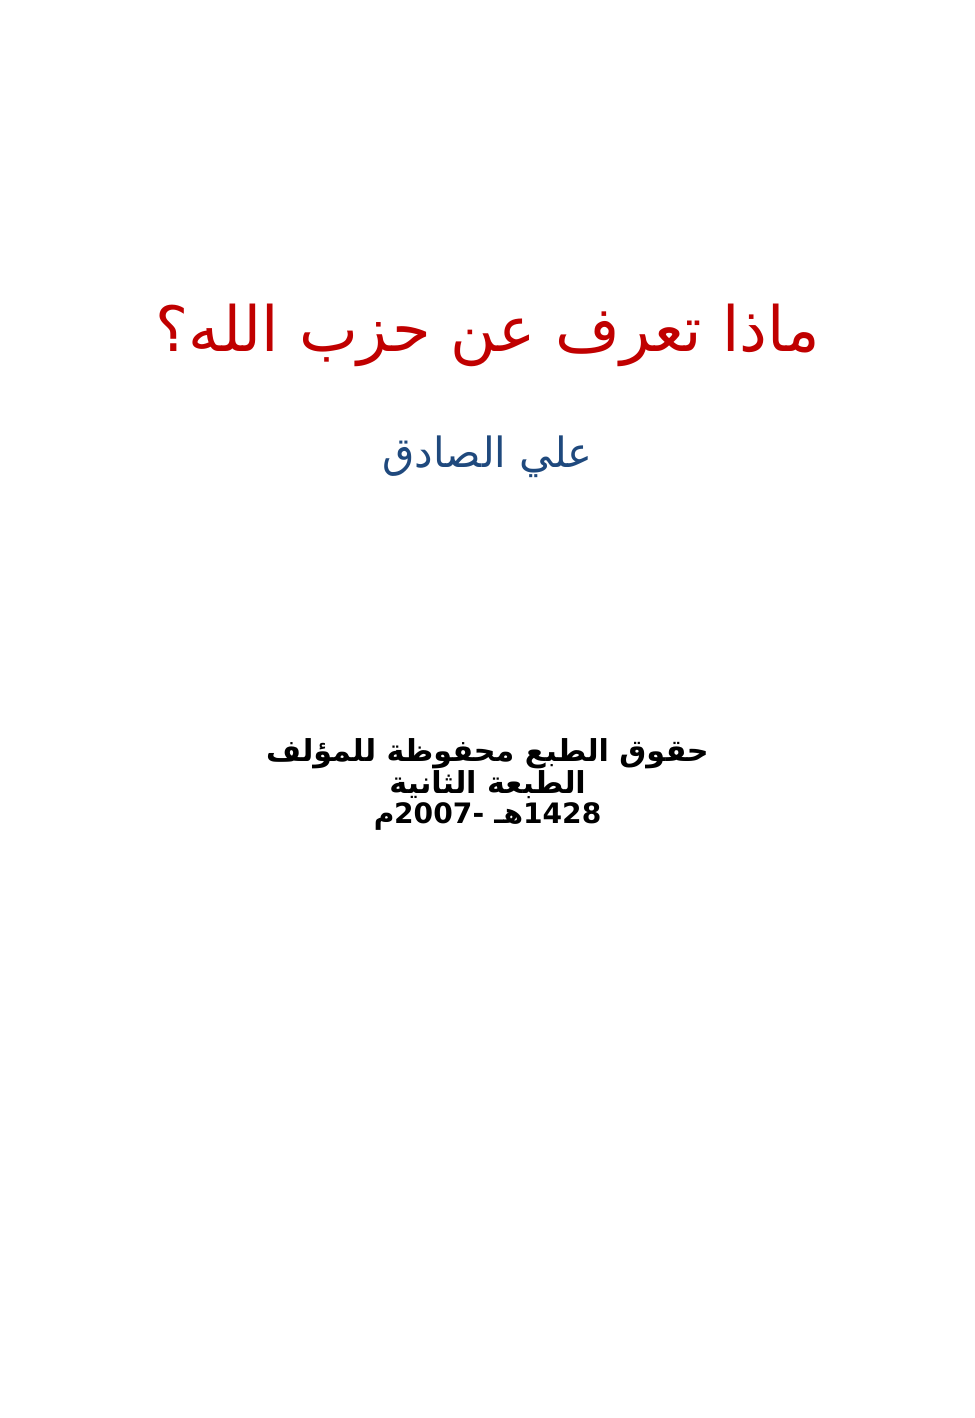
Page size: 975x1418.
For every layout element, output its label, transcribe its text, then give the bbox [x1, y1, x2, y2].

text 1428هـ -2007م [89, 799, 886, 829]
text ماذا تعرف عن حزب الله؟ [89, 294, 886, 366]
text علي الصادق [89, 429, 886, 477]
text حقوق الطبع محفوظة للمؤلف [89, 736, 886, 768]
text الطبعة الثانية [89, 768, 886, 799]
